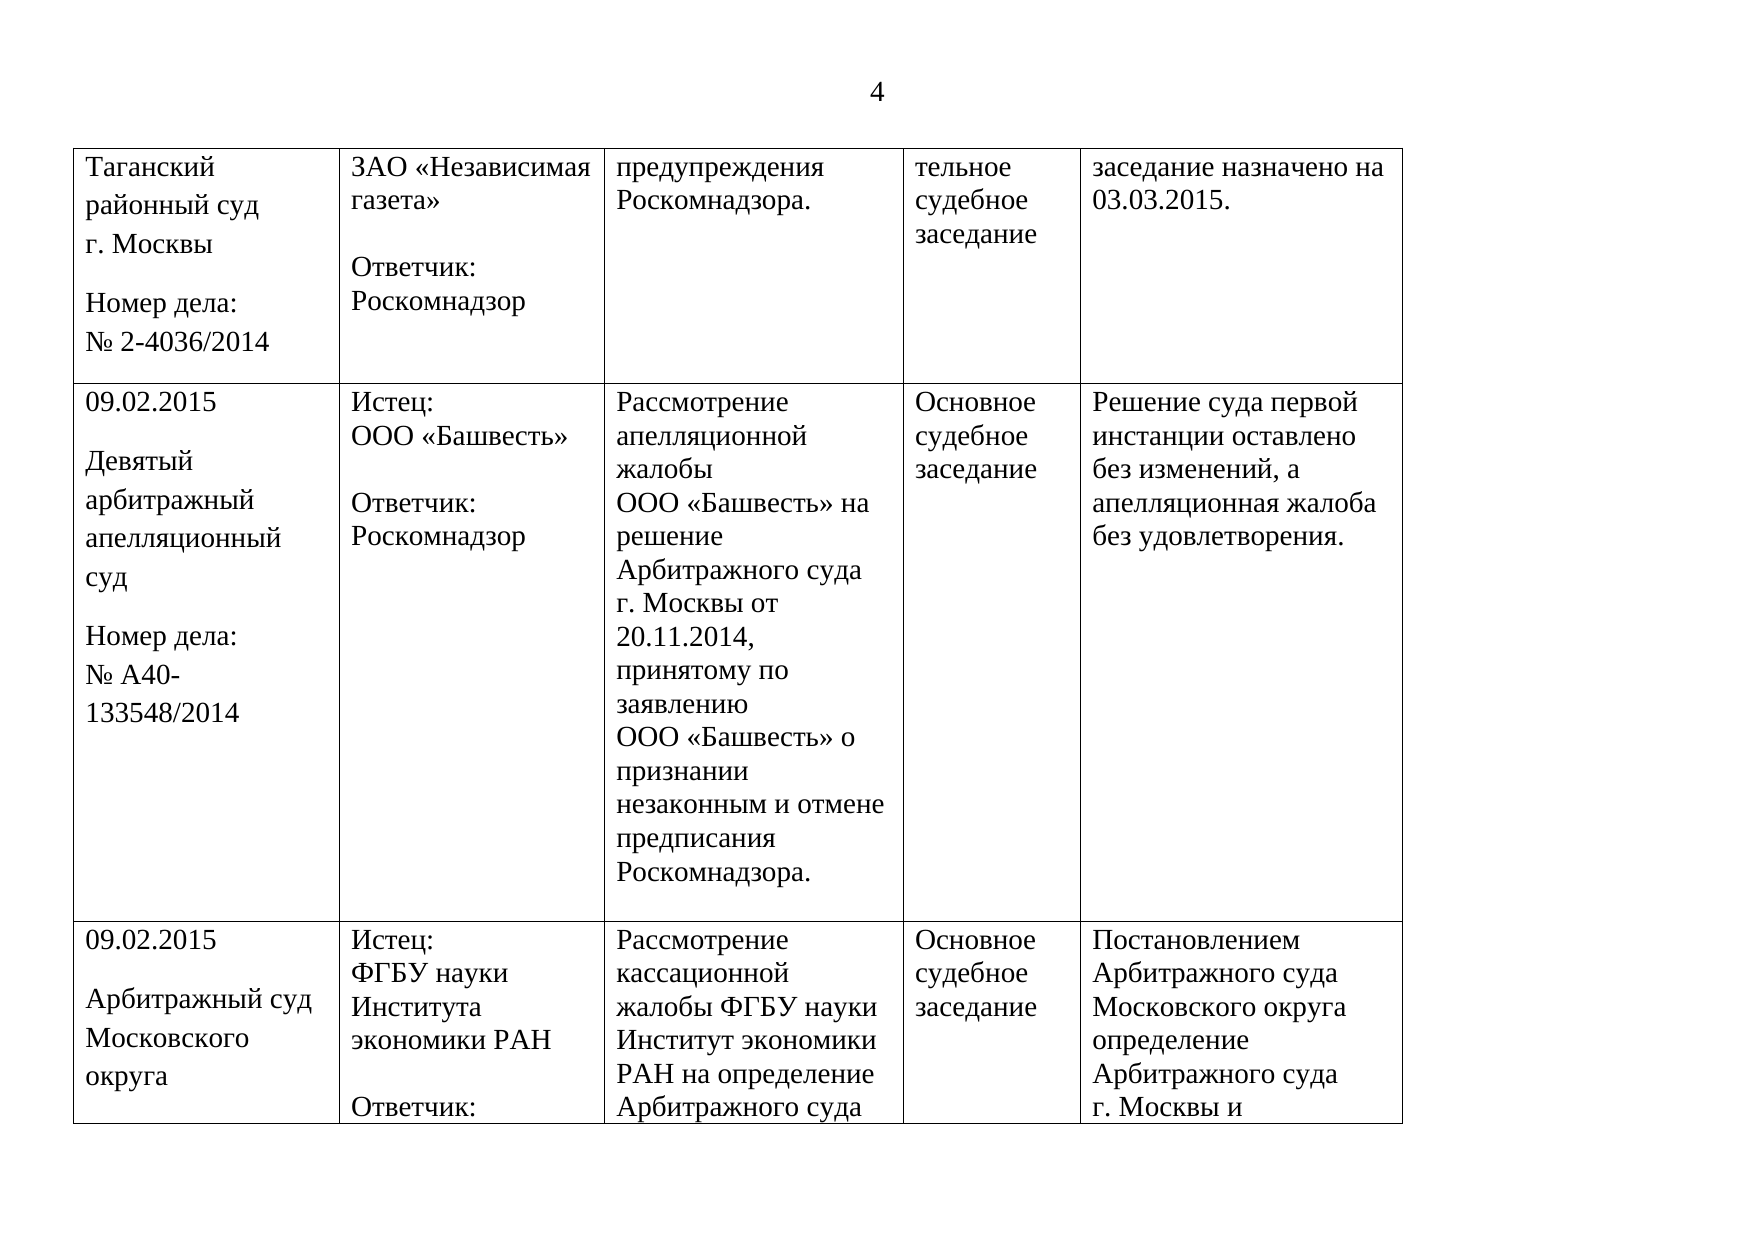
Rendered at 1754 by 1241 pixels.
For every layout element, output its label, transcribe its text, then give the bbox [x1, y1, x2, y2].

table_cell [605, 149, 903, 383]
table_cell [904, 922, 1080, 1123]
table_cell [74, 922, 339, 1123]
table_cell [1081, 149, 1402, 383]
table_cell Основное судебное заседание [904, 384, 1080, 921]
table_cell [1081, 922, 1402, 1123]
table_cell 09.02.2015 Девятый арбитражный апелляционный суд Номер дела: № А40-133548/2014 [74, 384, 339, 921]
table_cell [605, 922, 903, 1123]
table_cell Рассмотрение апелляционной жалобы ООО «Башвесть» на решение Арбитражного суда г. Москвы от 20.11.2014, принятому по заявлению ООО «Башвесть» о признании незаконным и отмене предписания Роскомнадзора. [605, 384, 903, 921]
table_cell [340, 922, 604, 1123]
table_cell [340, 149, 604, 383]
table_cell Решение суда первой инстанции оставлено без изменений, а апелляционная жалоба без удовлетворения. [1081, 384, 1402, 921]
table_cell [904, 149, 1080, 383]
table_cell Истец: ООО «Башвесть» Ответчик: Роскомнадзор [340, 384, 604, 921]
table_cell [74, 149, 339, 383]
